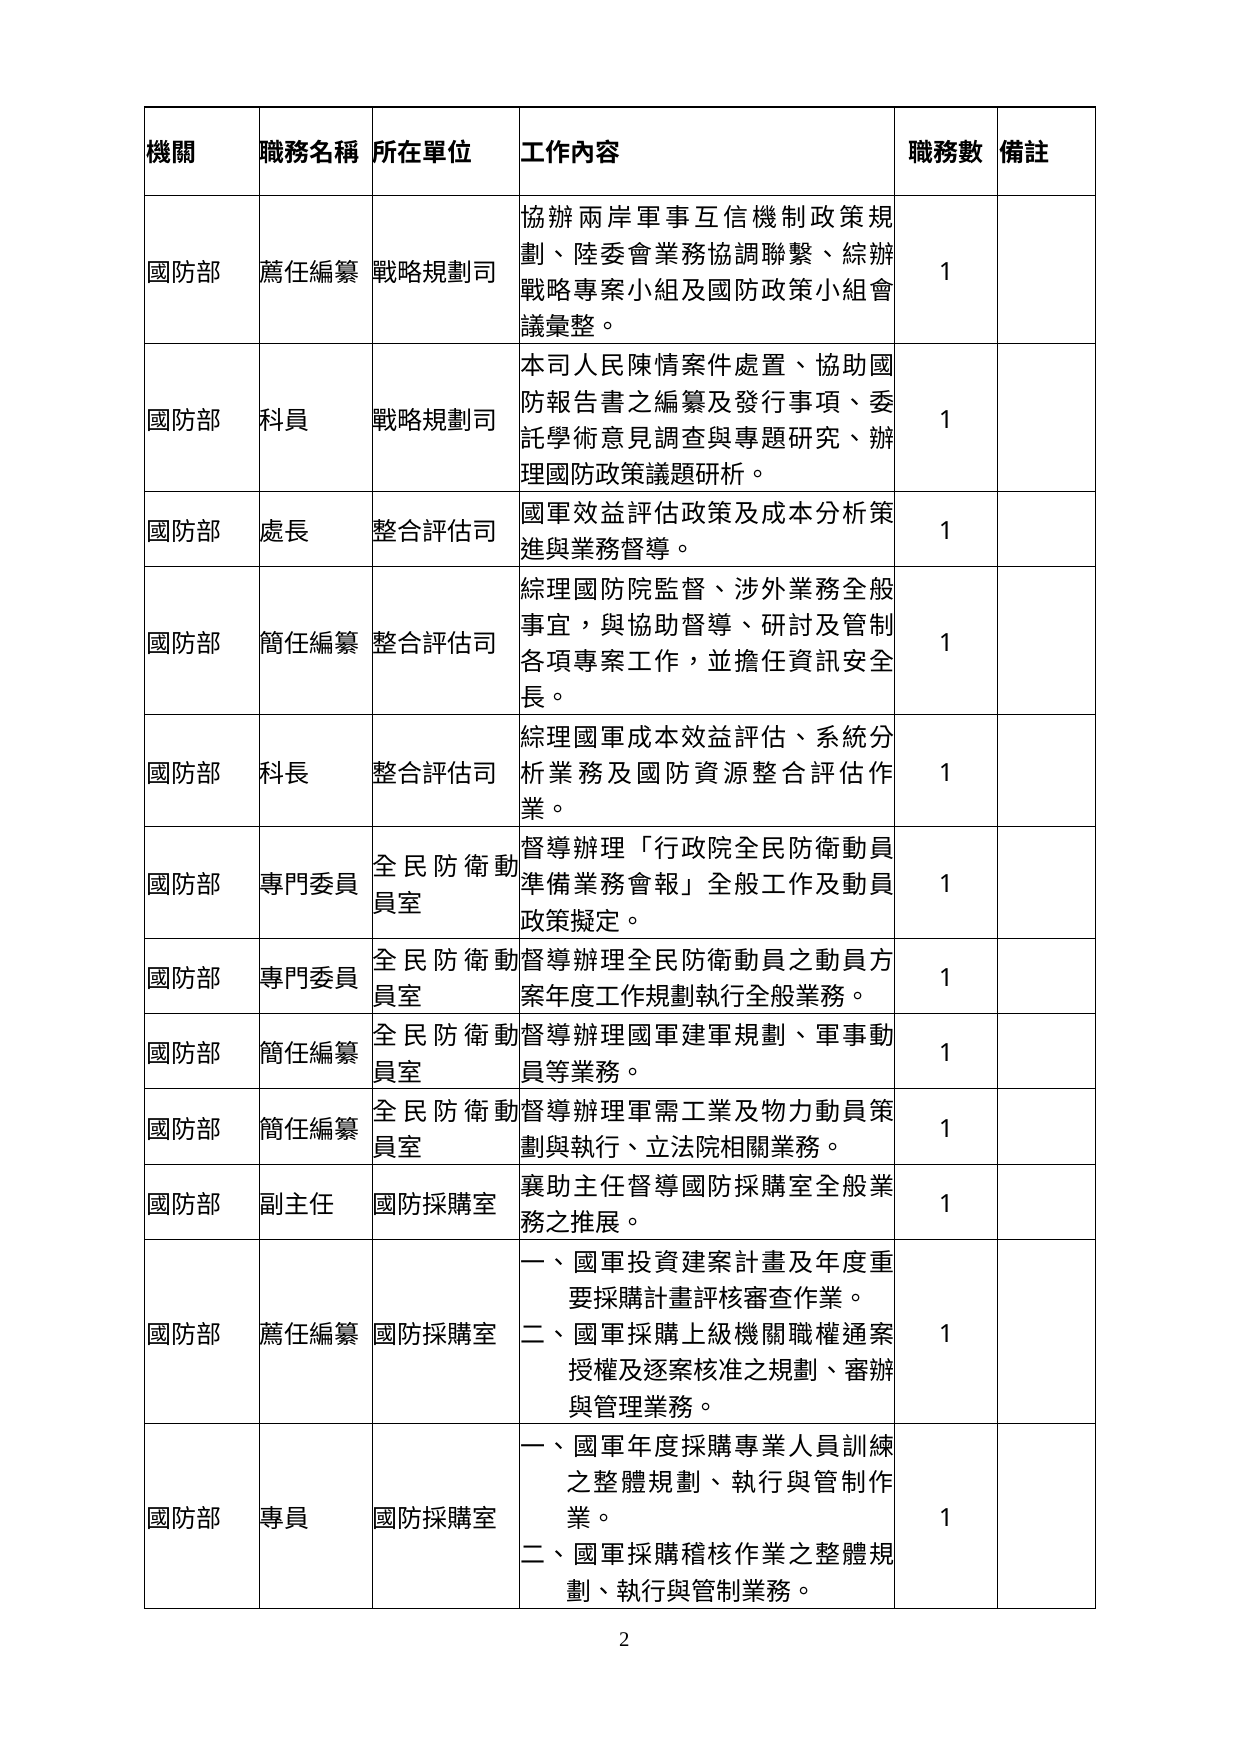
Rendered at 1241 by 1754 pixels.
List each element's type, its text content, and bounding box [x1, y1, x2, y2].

table_cell 國防部 [145, 1165, 259, 1239]
table_cell 戰略規劃司 [373, 196, 519, 343]
table_cell 1 [895, 1240, 997, 1423]
table_cell 國防部 [145, 492, 259, 566]
table_cell 1 [895, 1014, 997, 1088]
table_cell 國防部 [145, 715, 259, 826]
table_cell 專門委員 [260, 827, 372, 937]
table_cell [998, 827, 1095, 937]
table_cell 簡任編纂 [260, 1014, 372, 1088]
table_header 工作內容 [520, 108, 894, 195]
table_cell 全民防衛動員室 [373, 1089, 519, 1164]
table_cell [998, 344, 1095, 491]
table_cell 1 [895, 344, 997, 491]
table_header 所在單位 [373, 108, 519, 195]
table_cell 科長 [260, 715, 372, 826]
table_cell 本司人民陳情案件處置、協助國防報告書之編纂及發行事項、委託學術意見調查與專題研究、辦理國防政策議題研析。 [520, 344, 894, 491]
table_cell 簡任編纂 [260, 1089, 372, 1164]
table_cell 整合評估司 [373, 715, 519, 826]
table_cell [998, 492, 1095, 566]
table_cell 薦任編纂 [260, 196, 372, 343]
table_cell 1 [895, 939, 997, 1013]
table_cell 國防部 [145, 196, 259, 343]
table_cell 科員 [260, 344, 372, 491]
table_cell 國防採購室 [373, 1424, 519, 1607]
table_cell 簡任編纂 [260, 567, 372, 714]
table_cell 督導辦理「行政院全民防衛動員準備業務會報」全般工作及動員政策擬定。 [520, 827, 894, 937]
table_cell 綜理國軍成本效益評估、系統分析業務及國防資源整合評估作業。 [520, 715, 894, 826]
table_cell [998, 1089, 1095, 1164]
table_cell 專門委員 [260, 939, 372, 1013]
table_cell 協辦兩岸軍事互信機制政策規劃、陸委會業務協調聯繫、綜辦戰略專案小組及國防政策小組會議彙整。 [520, 196, 894, 343]
table_cell 1 [895, 196, 997, 343]
table_header 職務名稱 [260, 108, 372, 195]
table_cell 全民防衛動員室 [373, 1014, 519, 1088]
table_cell [998, 715, 1095, 826]
table_cell 一、國軍年度採購專業人員訓練之整體規劃、執行與管制作業。 二、國軍採購稽核作業之整體規劃、執行與管制業務。 [520, 1424, 894, 1607]
table_cell 國防部 [145, 939, 259, 1013]
table_cell 督導辦理國軍建軍規劃、軍事動員等業務。 [520, 1014, 894, 1088]
table_cell [998, 196, 1095, 343]
table_cell 國防部 [145, 344, 259, 491]
table_cell 1 [895, 1424, 997, 1607]
table_cell 綜理國防院監督、涉外業務全般事宜，與協助督導、研討及管制各項專案工作，並擔任資訊安全長。 [520, 567, 894, 714]
table_cell 一、國軍投資建案計畫及年度重要採購計畫評核審查作業。 二、國軍採購上級機關職權通案授權及逐案核准之規劃、審辦與管理業務。 [520, 1240, 894, 1423]
table_cell 整合評估司 [373, 567, 519, 714]
table_cell 全民防衛動員室 [373, 939, 519, 1013]
table_cell 戰略規劃司 [373, 344, 519, 491]
table_cell 專員 [260, 1424, 372, 1607]
table_cell 國防部 [145, 1424, 259, 1607]
table_cell 襄助主任督導國防採購室全般業務之推展。 [520, 1165, 894, 1239]
table_cell 督導辦理軍需工業及物力動員策劃與執行、立法院相關業務。 [520, 1089, 894, 1164]
table_cell 1 [895, 1089, 997, 1164]
table_cell [998, 939, 1095, 1013]
table_cell [998, 1240, 1095, 1423]
table_header 備註 [998, 108, 1095, 195]
table_cell 國防部 [145, 1089, 259, 1164]
table_cell 全民防衛動員室 [373, 827, 519, 937]
table_cell 薦任編纂 [260, 1240, 372, 1423]
table_cell [998, 567, 1095, 714]
table_cell 1 [895, 567, 997, 714]
table_cell 督導辦理全民防衛動員之動員方案年度工作規劃執行全般業務。 [520, 939, 894, 1013]
table_cell 1 [895, 492, 997, 566]
table_cell 處長 [260, 492, 372, 566]
table_cell [998, 1014, 1095, 1088]
table_cell 1 [895, 715, 997, 826]
table_header 職務數 [895, 108, 997, 195]
table_cell 副主任 [260, 1165, 372, 1239]
table_cell 1 [895, 1165, 997, 1239]
table_header 機關 [145, 108, 259, 195]
table_cell 國防採購室 [373, 1165, 519, 1239]
table_cell 國軍效益評估政策及成本分析策進與業務督導。 [520, 492, 894, 566]
table_cell 國防部 [145, 567, 259, 714]
table_cell 國防部 [145, 1014, 259, 1088]
table_cell [998, 1424, 1095, 1607]
table_cell 國防部 [145, 1240, 259, 1423]
table_cell 國防部 [145, 827, 259, 937]
table_cell 國防採購室 [373, 1240, 519, 1423]
table_cell [998, 1165, 1095, 1239]
table_cell 整合評估司 [373, 492, 519, 566]
table_cell 1 [895, 827, 997, 937]
